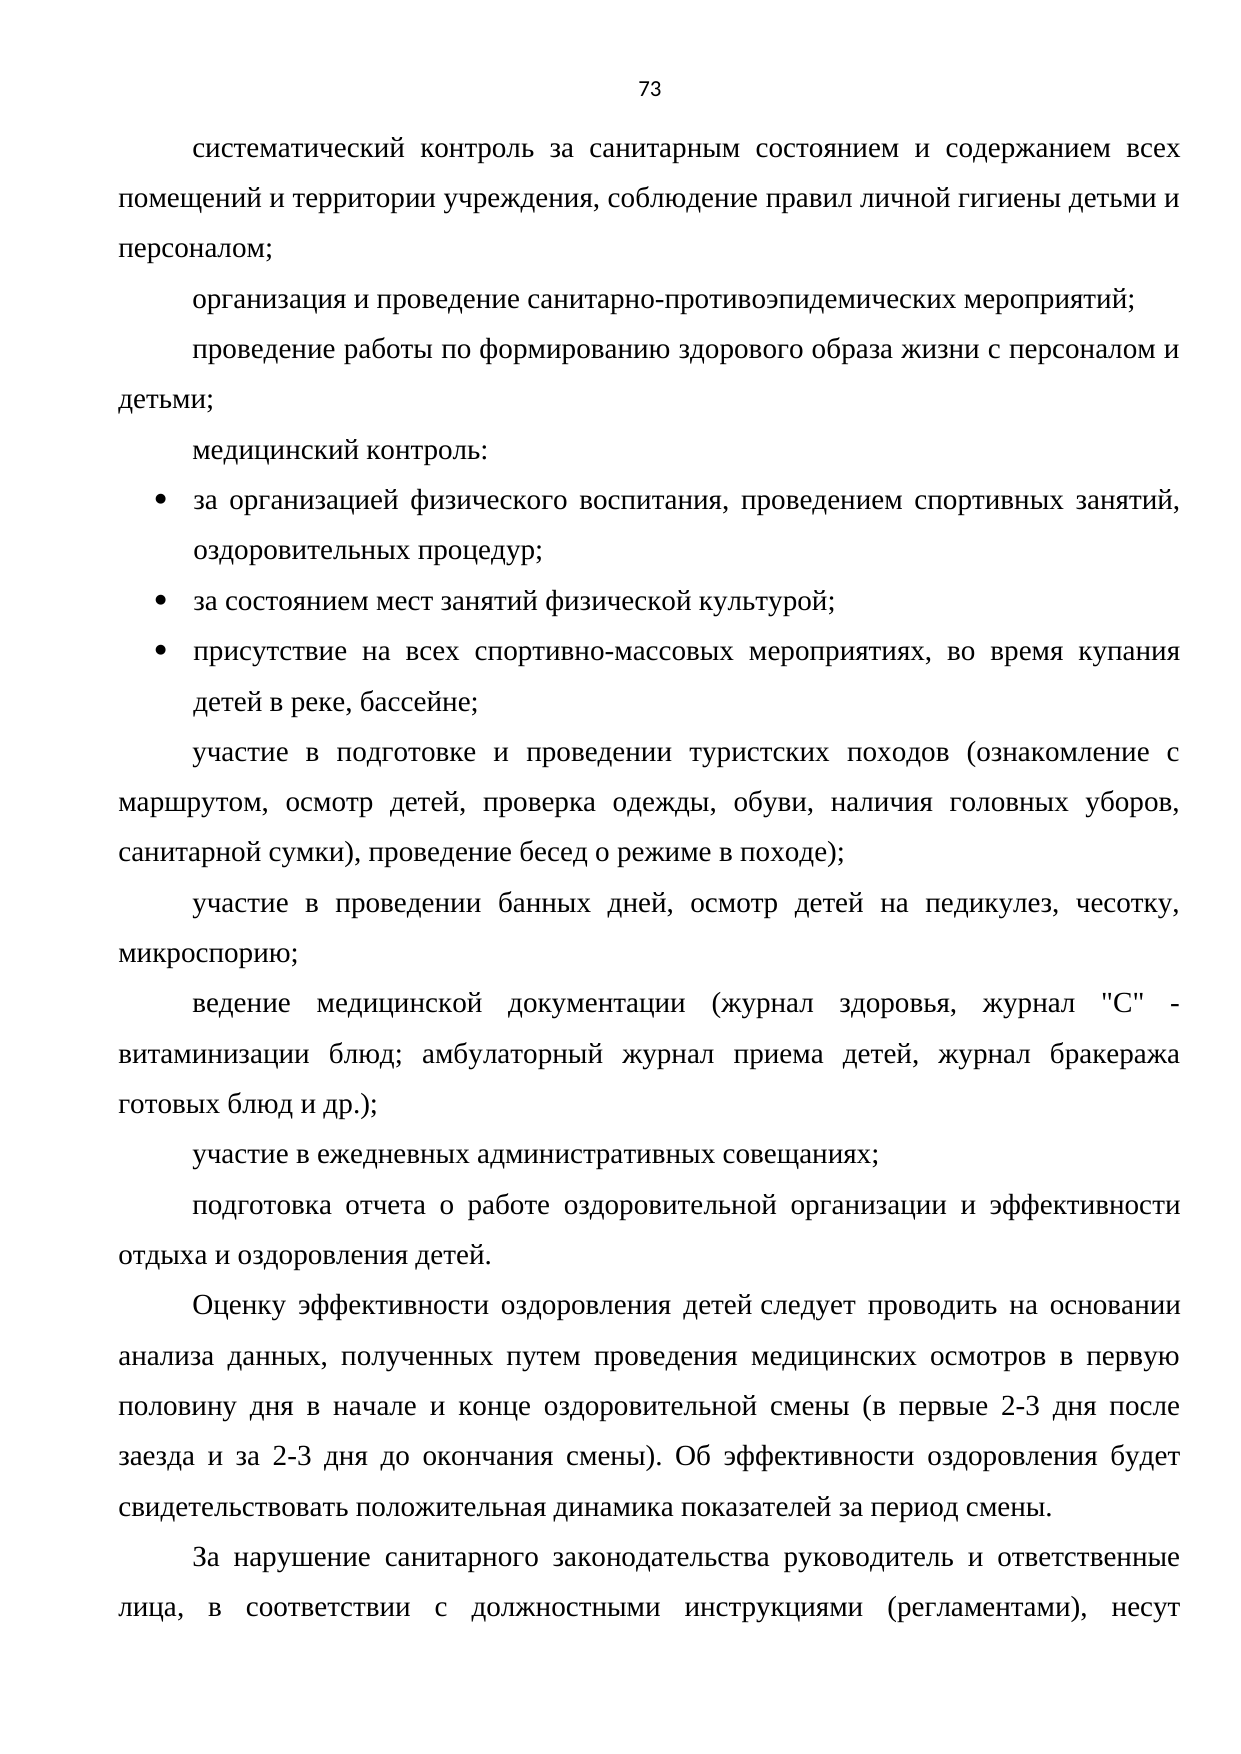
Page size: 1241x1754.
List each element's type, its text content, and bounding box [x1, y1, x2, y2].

text систематический контроль за санитарным состоянием и содержанием всех помещений и территории учреждения, соблюдение правил личной гигиены детьми и персоналом; [118, 130, 1181, 264]
list присутствие на всех спортивно-массовых мероприятиях, во время купания детей в реке, бассейне; [156, 633, 1181, 717]
text участие в проведении банных дней, осмотр детей на педикулез, чесотку, микроспорию; [118, 885, 1181, 969]
text организация и проведение санитарно-противоэпидемических мероприятий; [118, 281, 1181, 314]
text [118, 1539, 1181, 1623]
text участие в подготовке и проведении туристских походов (ознакомление с маршрутом, осмотр детей, проверка одежды, обуви, наличия головных уборов, санитарной сумки), проведение бесед о режиме в походе); [118, 734, 1181, 868]
text Оценку эффективности оздоровления детей следует проводить на основании анализа данных, полученных путем проведения медицинских осмотров в первую половину дня в начале и конце оздоровительной смены (в первые 2-3 дня после заезда и за 2-3 дня до окончания смены). Об эффективности оздоровления будет свидетельствовать положительная динамика показателей за период смены. [118, 1287, 1181, 1522]
list за состоянием мест занятий физической культурой; [156, 583, 1181, 616]
list за организацией физического воспитания, проведением спортивных занятий, оздоровительных процедур; [156, 482, 1181, 566]
text подготовка отчета о работе оздоровительной организации и эффективности отдыха и оздоровления детей. [118, 1187, 1181, 1271]
text проведение работы по формированию здорового образа жизни с персоналом и детьми; [118, 331, 1181, 415]
text ведение медицинской документации (журнал здоровья, журнал "С" - витаминизации блюд; амбулаторный журнал приема детей, журнал бракеража готовых блюд и др.); [118, 986, 1181, 1120]
text участие в ежедневных административных совещаниях; [118, 1136, 1181, 1170]
text медицинский контроль: [118, 432, 1181, 465]
